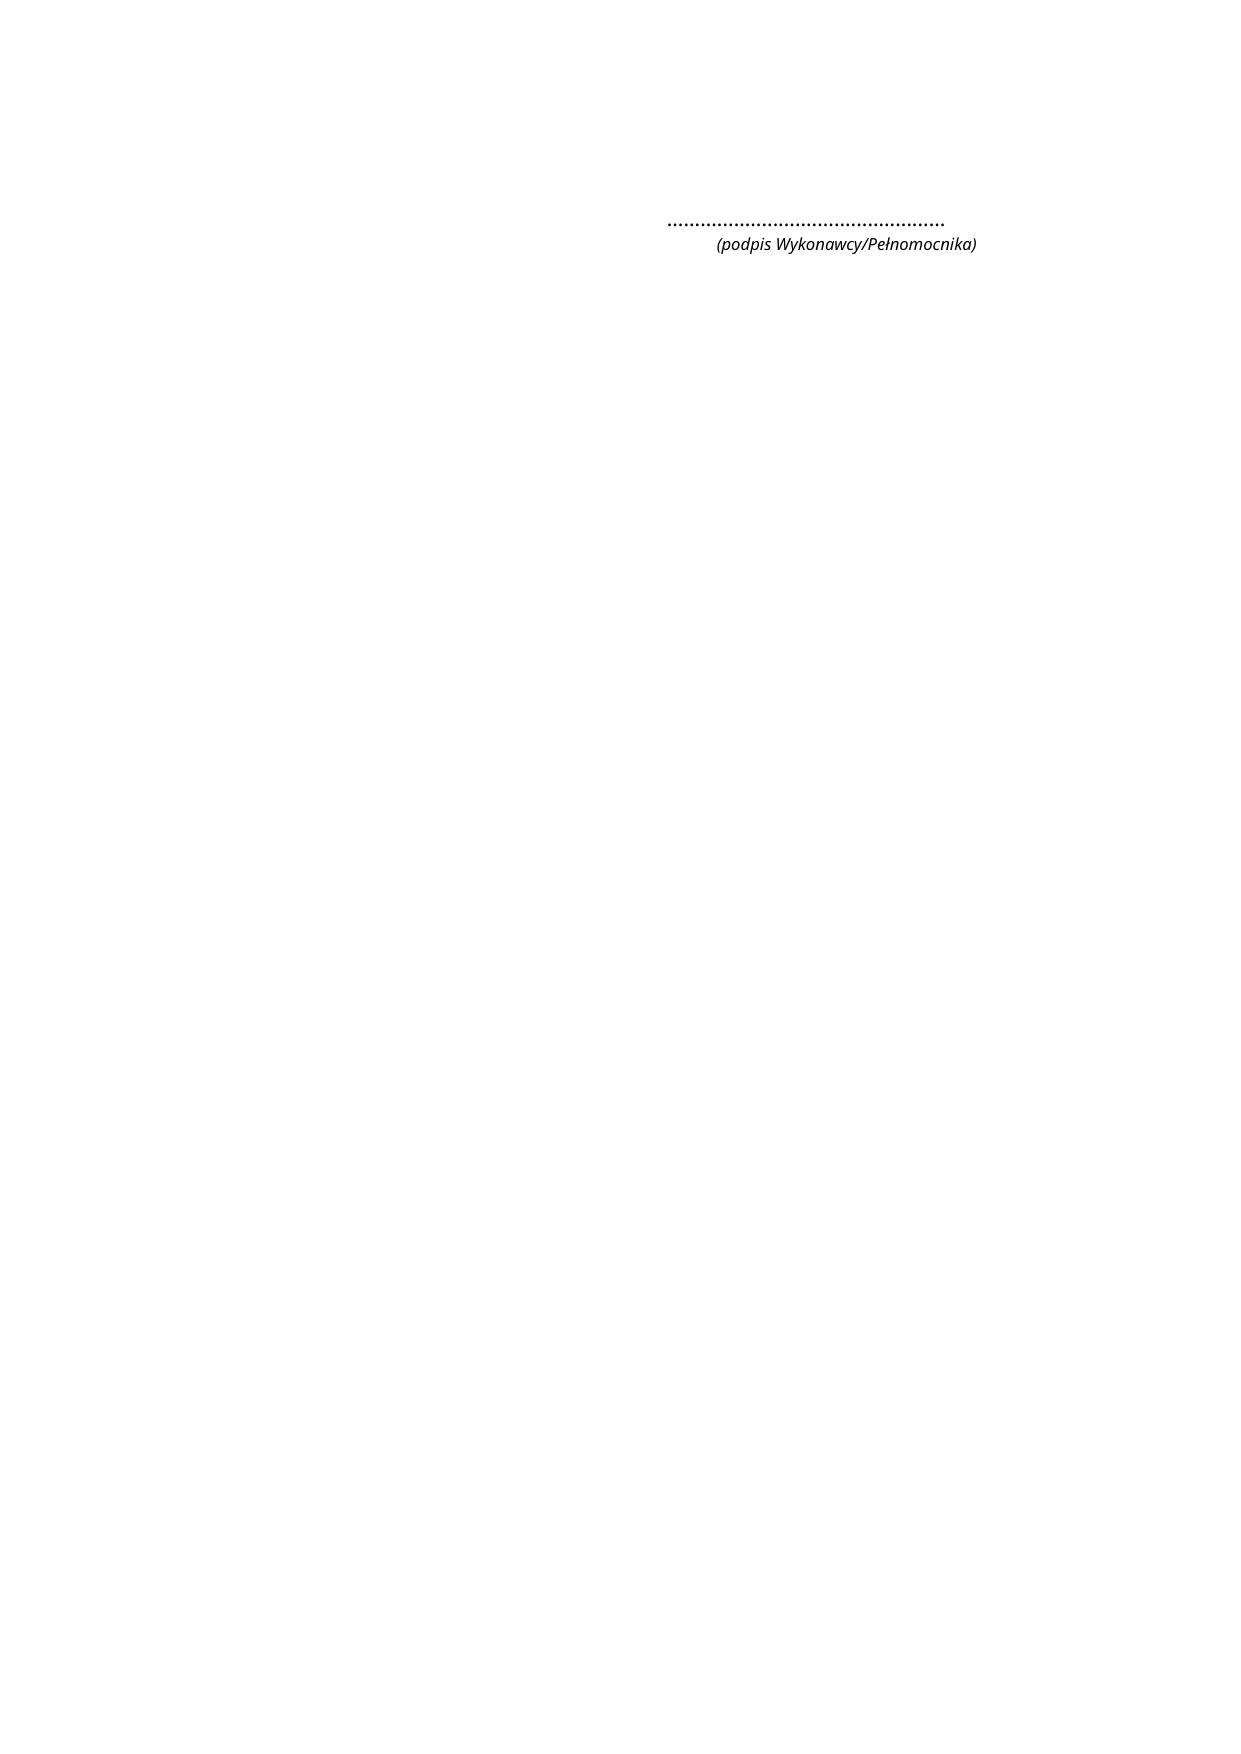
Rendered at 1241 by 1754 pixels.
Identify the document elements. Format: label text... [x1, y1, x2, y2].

text .................................................. [517, 204, 1093, 233]
text (podpis Wykonawcy/Pełnomocnika) [591, 233, 1093, 256]
